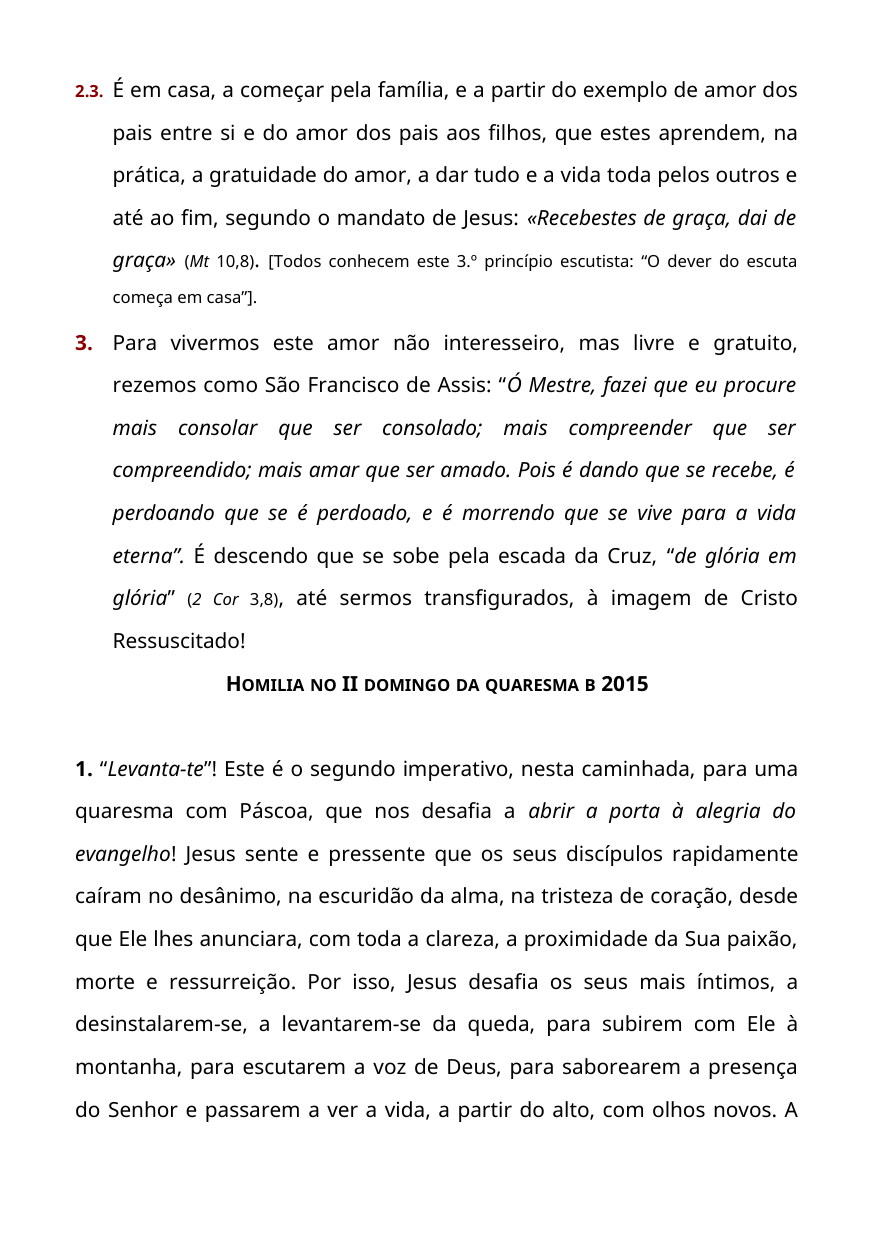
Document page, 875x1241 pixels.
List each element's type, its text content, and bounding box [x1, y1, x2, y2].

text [75, 754, 799, 1123]
list É em casa, a começar pela família, e a partir do exemplo de amor dos pais entre si e do amor dos pais aos filhos, que estes aprendem, na prática, a gratuidade do amor, a dar tudo e a vida toda pelos outros e até ao fim, segundo o mandato de Jesus: «Recebestes de graça, dai de graça» (Mt 10,8). [Todos conhecem este 3.º princípio escutista: “O dever do escuta começa em casa”]. [75, 75, 799, 308]
text Homilia no II domingo da quaresma b 2015 [75, 669, 799, 697]
list Para vivermos este amor não interesseiro, mas livre e gratuito, rezemos como São Francisco de Assis: “Ó Mestre, fazei que eu procure mais consolar que ser consolado; mais compreender que ser compreendido; mais amar que ser amado. Pois é dando que se recebe, é perdoando que se é perdoado, e é morrendo que se vive para a vida eterna”. É descendo que se sobe pela escada da Cruz, “de glória em glória” (2 Cor 3,8), até sermos transfigurados, à imagem de Cristo Ressuscitado! [75, 328, 799, 654]
